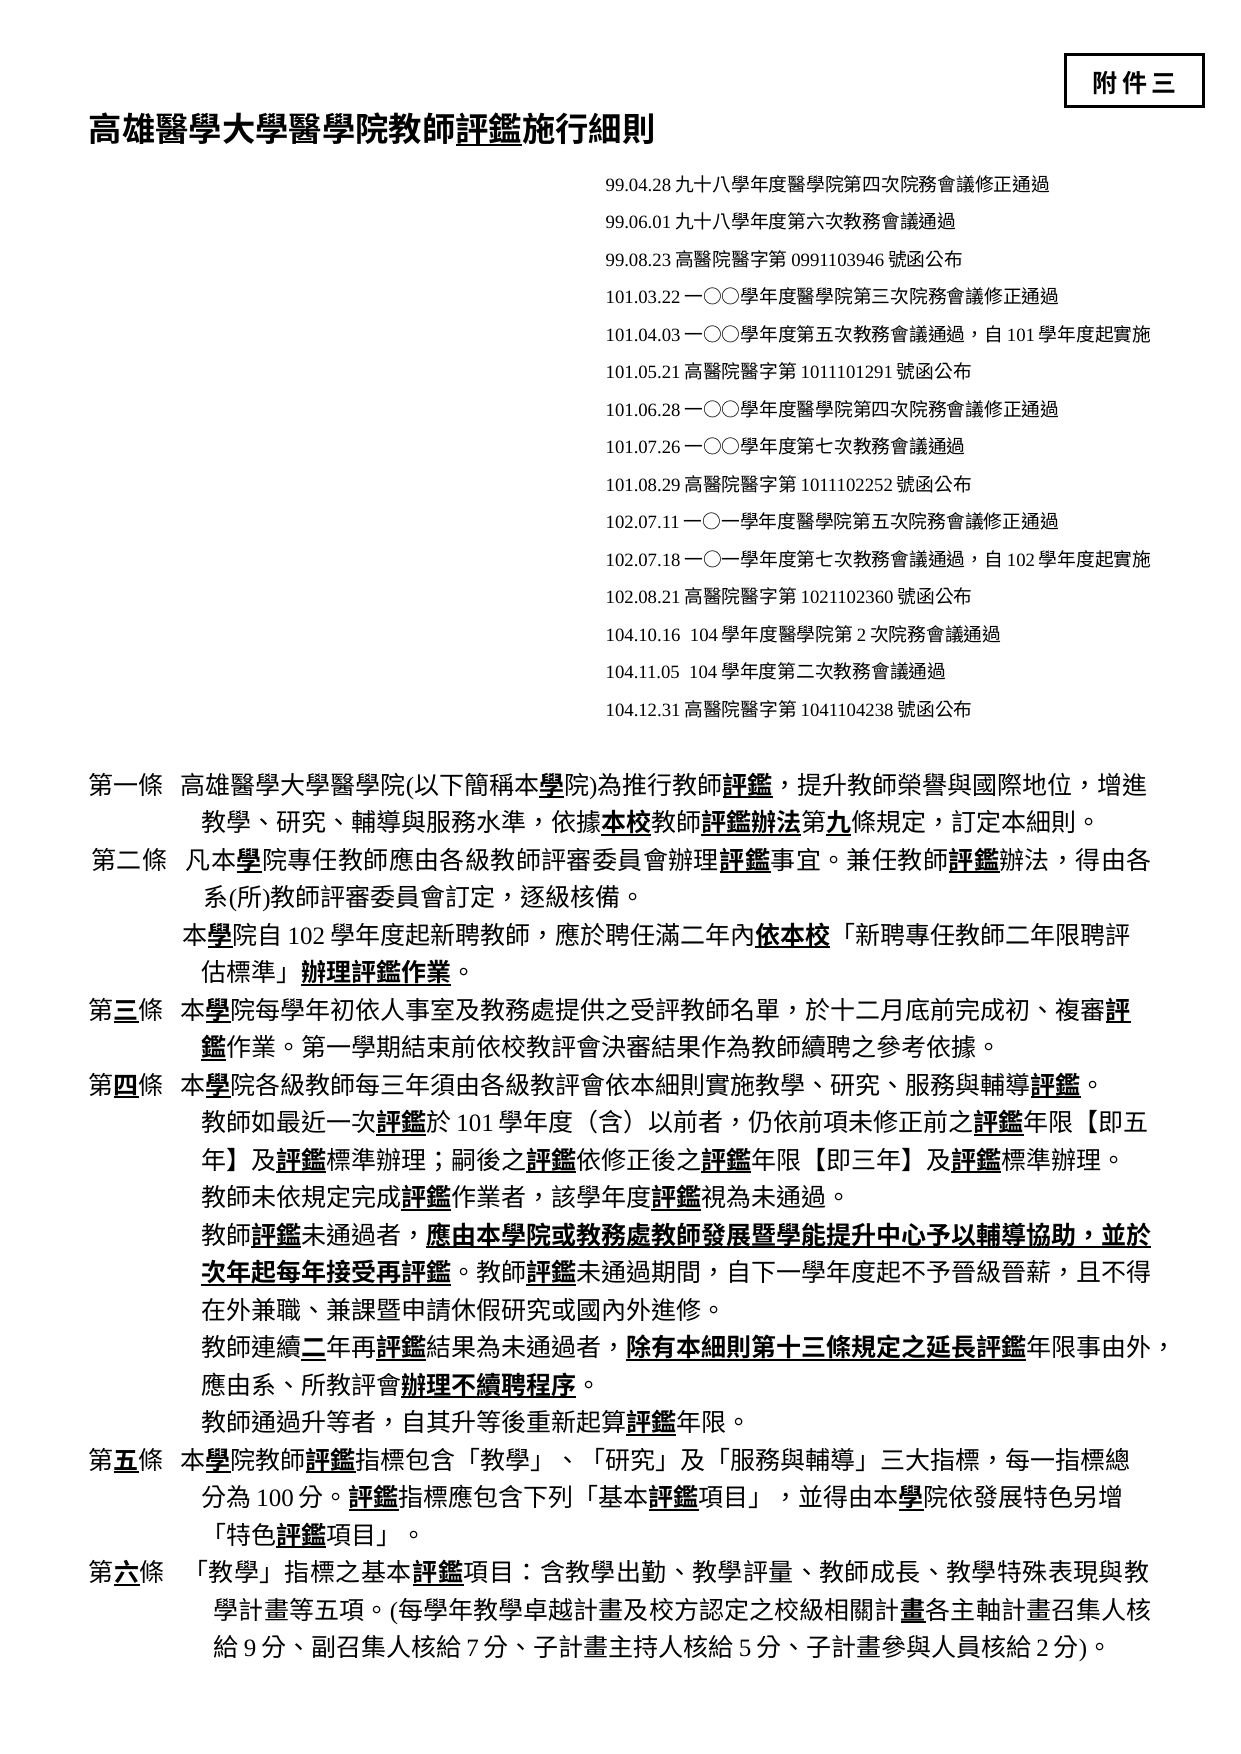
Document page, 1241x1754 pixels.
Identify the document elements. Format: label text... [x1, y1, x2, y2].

text 101.08.29高醫院醫字第1011102252號函公布 [89, 464, 1152, 502]
text 第五條 本學院教師評鑑指標包含「教學」、「研究」及「服務與輔導」三大指標，每一指標總分為100分。評鑑指標應包含下列「基本評鑑項目」，並得由本學院依發展特色另增「特色評鑑項目」。 [89, 1439, 1152, 1552]
text 教師連續二年再評鑑結果為未通過者，除有本細則第十三條規定之延長評鑑年限事由外，應由系、所教評會辦理不續聘程序。 [201, 1327, 1152, 1402]
text 教師如最近一次評鑑於101學年度（含）以前者，仍依前項未修正前之評鑑年限【即五年】及評鑑標準辦理；嗣後之評鑑依修正後之評鑑年限【即三年】及評鑑標準辦理。 [201, 1102, 1152, 1177]
text 第三條 本學院每學年初依人事室及教務處提供之受評教師名單，於十二月底前完成初、複審評鑑作業。第一學期結束前依校教評會決審結果作為教師續聘之參考依據。 [89, 989, 1152, 1064]
text 第一條 高雄醫學大學醫學院(以下簡稱本學院)為推行教師評鑑，提升教師榮譽與國際地位，增進教學、研究、輔導與服務水準，依據本校教師評鑑辦法第九條規定，訂定本細則。 [89, 764, 1152, 839]
text 第六條 「教學」指標之基本評鑑項目：含教學出勤、教學評量、教師成長、教學特殊表現與教學計畫等五項。(每學年教學卓越計畫及校方認定之校級相關計畫各主軸計畫召集人核給9分、副召集人核給7分、子計畫主持人核給5分、子計畫參與人員核給2分)。 [89, 1552, 1152, 1664]
text 102.07.18一○一學年度第七次教務會議通過，自102學年度起實施 [89, 539, 1152, 577]
text 99.04.28九十八學年度醫學院第四次院務會議修正通過 [89, 164, 1152, 202]
text 教師通過升等者，自其升等後重新起算評鑑年限。 [89, 1402, 1152, 1439]
text 第四條 本學院各級教師每三年須由各級教評會依本細則實施教學、研究、服務與輔導評鑑。 [89, 1064, 1152, 1102]
text 102.07.11一○一學年度醫學院第五次院務會議修正通過 [89, 502, 1152, 539]
text 101.03.22一○○學年度醫學院第三次院務會議修正通過 [89, 277, 1152, 314]
text 101.05.21高醫院醫字第1011101291號函公布 [89, 352, 1152, 389]
text 高雄醫學大學醫學院教師評鑑施行細則 [89, 89, 1152, 164]
text 101.06.28一○○學年度醫學院第四次院務會議修正通過 [89, 389, 1152, 427]
text 本學院自102學年度起新聘教師，應於聘任滿二年內依本校「新聘專任教師二年限聘評估標準」辦理評鑑作業。 [164, 914, 1152, 989]
text 99.06.01九十八學年度第六次教務會議通過 [89, 202, 1152, 239]
text 102.08.21高醫院醫字第1021102360號函公布 [89, 577, 1152, 614]
text 第二條 凡本學院專任教師應由各級教師評審委員會辦理評鑑事宜。兼任教師評鑑辦法，得由各系(所)教師評審委員會訂定，逐級核備。 [91, 839, 1152, 914]
text 104.10.16 104學年度醫學院第2次院務會議通過 [89, 614, 1152, 652]
text 101.04.03一○○學年度第五次教務會議通過，自101學年度起實施 [89, 314, 1152, 352]
text 教師評鑑未通過者，應由本學院或教務處教師發展暨學能提升中心予以輔導協助，並於次年起每年接受再評鑑。教師評鑑未通過期間，自下一學年度起不予晉級晉薪，且不得在外兼職、兼課暨申請休假研究或國內外進修。 [201, 1214, 1152, 1327]
text 104.11.05 104學年度第二次教務會議通過 [89, 652, 1152, 689]
text 教師未依規定完成評鑑作業者，該學年度評鑑視為未通過。 [89, 1177, 1152, 1214]
text 99.08.23高醫院醫字第0991103946號函公布 [89, 239, 1152, 277]
text 101.07.26一○○學年度第七次教務會議通過 [89, 427, 1152, 464]
text 104.12.31高醫院醫字第1041104238號函公布 [89, 689, 1152, 727]
